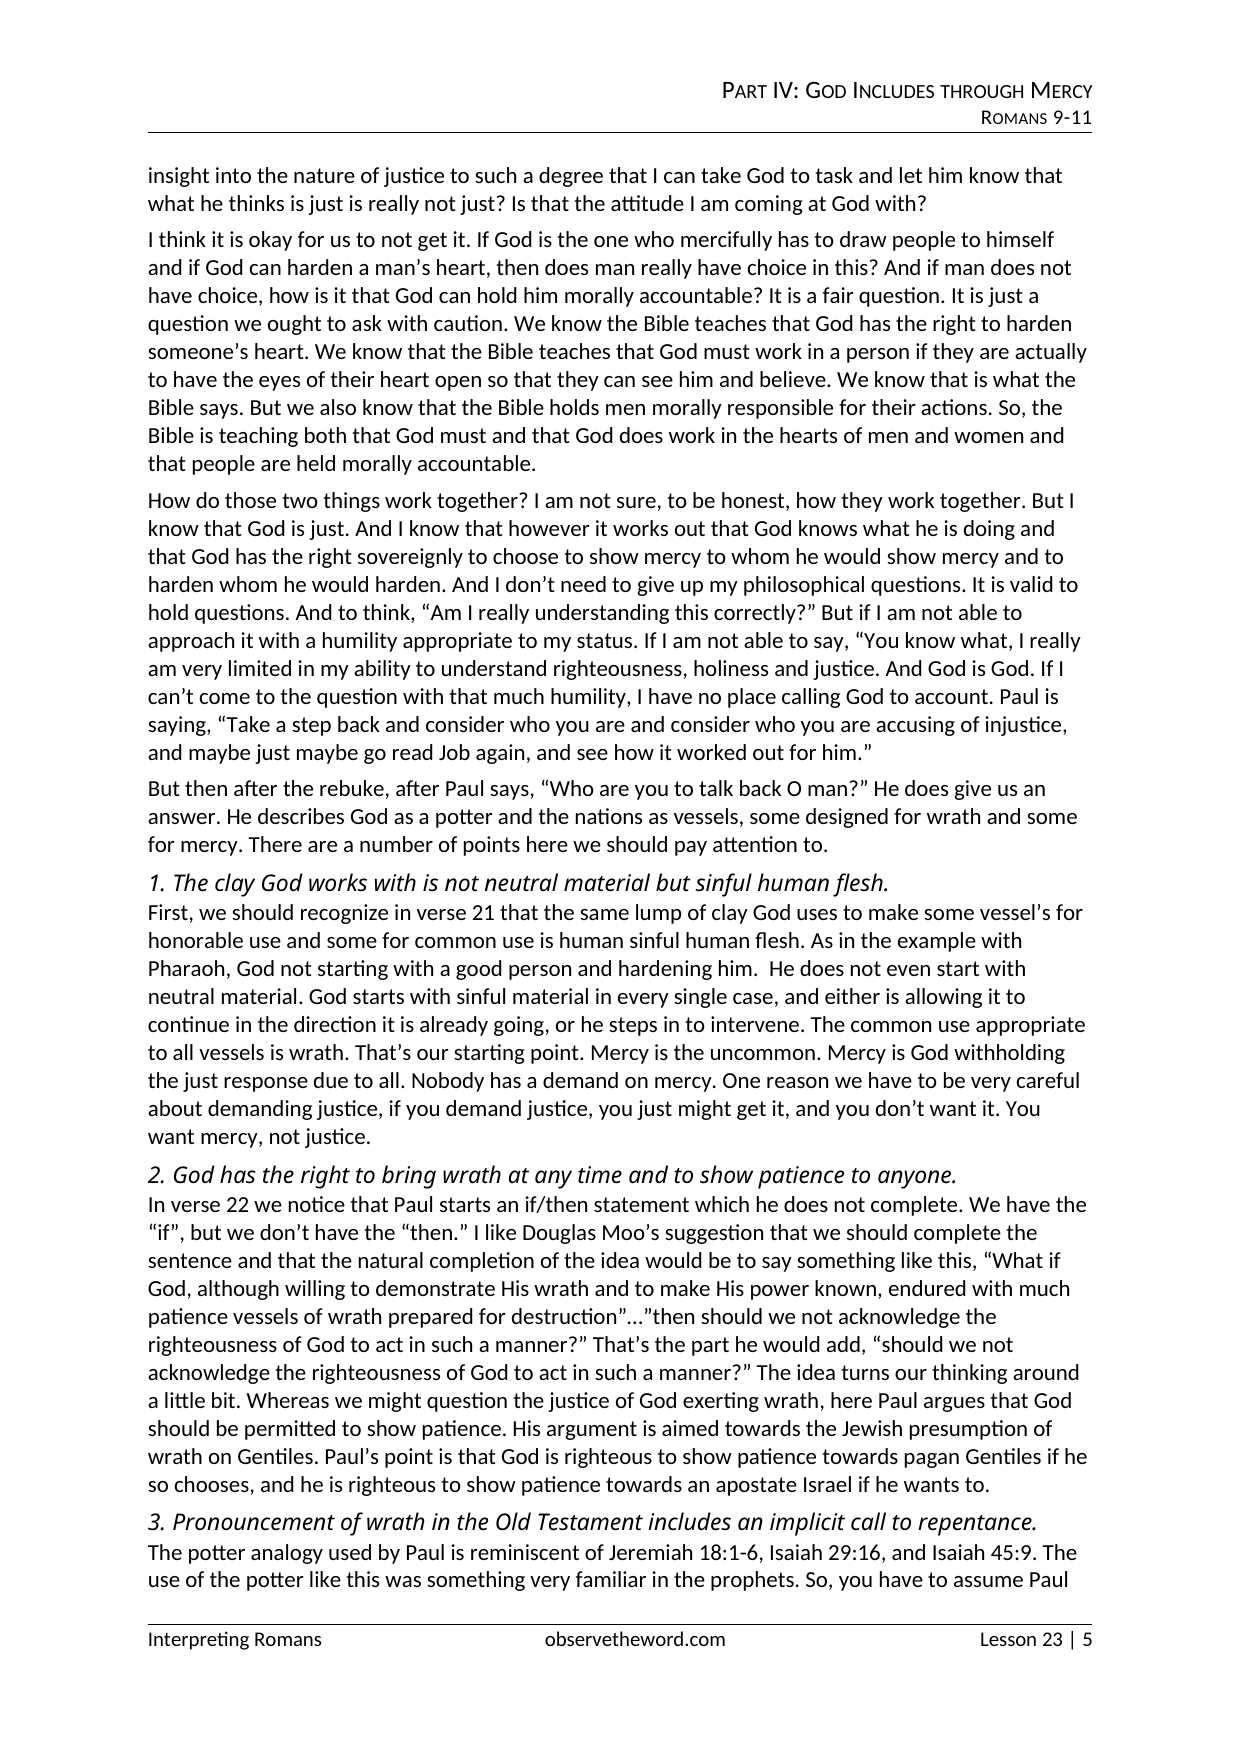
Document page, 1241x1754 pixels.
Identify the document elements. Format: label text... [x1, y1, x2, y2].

text How do those two things work together? I am not sure, to be honest, how they work together. But I know that God is just. And I know that however it works out that God knows what he is doing and that God has the right sovereignly to choose to show mercy to whom he would show mercy and to harden whom he would harden. And I don’t need to give up my philosophical questions. It is valid to hold questions. And to think, “Am I really understanding this correctly?” But if I am not able to approach it with a humility appropriate to my status. If I am not able to say, “You know what, I really am very limited in my ability to understand righteousness, holiness and justice. And God is God. If I can’t come to the question with that much humility, I have no place calling God to account. Paul is saying, “Take a step back and consider who you are and consider who you are accusing of injustice, and maybe just maybe go read Job again, and see how it worked out for him.” [148, 486, 1092, 766]
text First, we should recognize in verse 21 that the same lump of clay God uses to make some vessel’s for honorable use and some for common use is human sinful human flesh. As in the example with Pharaoh, God not starting with a good person and hardening him. He does not even start with neutral material. God starts with sinful material in every single case, and either is allowing it to continue in the direction it is already going, or he steps in to intervene. The common use appropriate to all vessels is wrath. That’s our starting point. Mercy is the uncommon. Mercy is God withholding the just response due to all. Nobody has a demand on mercy. One reason we have to be very careful about demanding justice, if you demand justice, you just might get it, and you don’t want it. You want mercy, not justice. [148, 898, 1092, 1150]
subtitle 3. Pronouncement of wrath in the Old Testament includes an implicit call to repentance. [148, 1506, 1092, 1538]
text I think it is okay for us to not get it. If God is the one who mercifully has to draw people to himself and if God can harden a man’s heart, then does man really have choice in this? And if man does not have choice, how is it that God can hold him morally accountable? It is a fair question. It is just a question we ought to ask with caution. We know the Bible teaches that God has the right to harden someone’s heart. We know that the Bible teaches that God must work in a person if they are actually to have the eyes of their heart open so that they can see him and believe. We know that is what the Bible says. But we also know that the Bible holds men morally responsible for their actions. So, the Bible is teaching both that God must and that God does work in the hearts of men and women and that people are held morally accountable. [148, 225, 1092, 477]
subtitle 2. God has the right to bring wrath at any time and to show patience to anyone. [148, 1158, 1092, 1190]
text In verse 22 we notice that Paul starts an if/then statement which he does not complete. We have the “if”, but we don’t have the “then.” I like Douglas Moo’s suggestion that we should complete the sentence and that the natural completion of the idea would be to say something like this, “What if God, although willing to demonstrate His wrath and to make His power known, endured with much patience vessels of wrath prepared for destruction”…”then should we not acknowledge the righteousness of God to act in such a manner?” That’s the part he would add, “should we not acknowledge the righteousness of God to act in such a manner?” The idea turns our thinking around a little bit. Whereas we might question the justice of God exerting wrath, here Paul argues that God should be permitted to show patience. His argument is aimed towards the Jewish presumption of wrath on Gentiles. Paul’s point is that God is righteous to show patience towards pagan Gentiles if he so chooses, and he is righteous to show patience towards an apostate Israel if he wants to. [148, 1190, 1092, 1498]
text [148, 161, 1092, 217]
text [148, 1538, 1107, 1594]
text But then after the rebuke, after Paul says, “Who are you to talk back O man?” He does give us an answer. He describes God as a potter and the nations as vessels, some designed for wrath and some for mercy. There are a number of points here we should pay attention to. [148, 774, 1092, 858]
subtitle 1. The clay God works with is not neutral material but sinful human flesh. [148, 867, 1092, 898]
